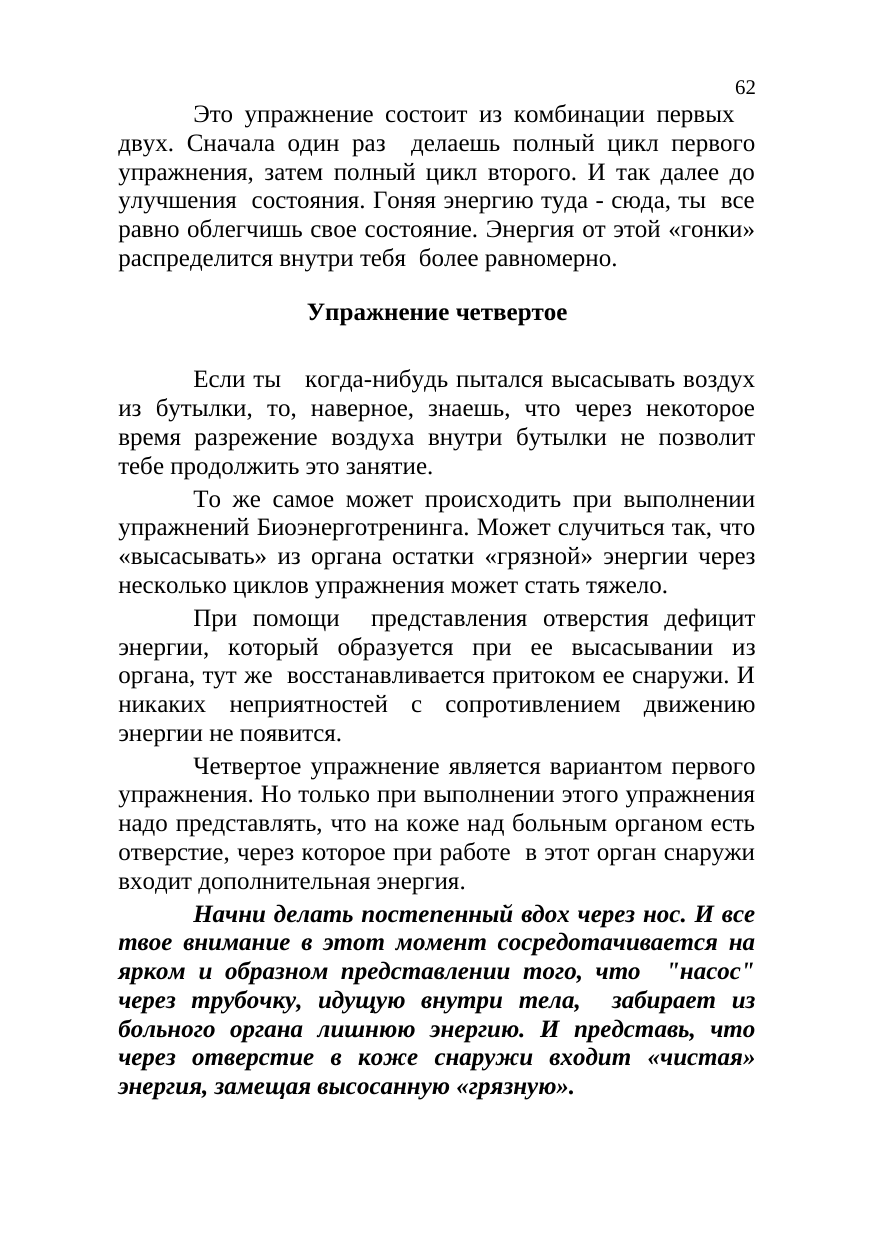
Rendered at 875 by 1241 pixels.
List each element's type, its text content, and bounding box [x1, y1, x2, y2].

text Начни делать постепенный вдох через нос. И все твое внимание в этот момент сосредотачивается на ярком и образном представлении того, что "насос" через трубочку, идущую внутри тела, забирает из больного органа лишнюю энергию. И представь, что через отверстие в коже снаружи входит «чистая» энергия, замещая высосанную «грязную». [118, 899, 756, 1100]
text То же самое может происходить при выполнении упражнений Биоэнерготренинга. Может случиться так, что «высасывать» из органа остатки «грязной» энергии через несколько циклов упражнения может стать тяжело. [118, 484, 756, 599]
text Если ты когда-нибудь пытался высасывать воздух из бутылки, то, наверное, знаешь, что через некоторое время разрежение воздуха внутри бутылки не позволит тебе продолжить это занятие. [118, 364, 756, 479]
text Это упражнение состоит из комбинации первых двух. Сначала один раз делаешь полный цикл первого упражнения, затем полный цикл второго. И так далее до улучшения состояния. Гоняя энергию туда - сюда, ты все равно облегчишь свое состояние. Энергия от этой «гонки» распределится внутри тебя более равномерно. [118, 99, 756, 272]
text При помощи представления отверстия дефицит энергии, который образуется при ее высасывании из органа, тут же восстанавливается притоком ее снаружи. И никаких неприятностей с сопротивлением движению энергии не появится. [118, 603, 756, 747]
subtitle Упражнение четвертое [118, 297, 756, 325]
text Четвертое упражнение является вариантом первого упражнения. Но только при выполнении этого упражнения надо представлять, что на коже над больным органом есть отверстие, через которое при работе в этот орган снаружи входит дополнительная энергия. [118, 751, 756, 894]
